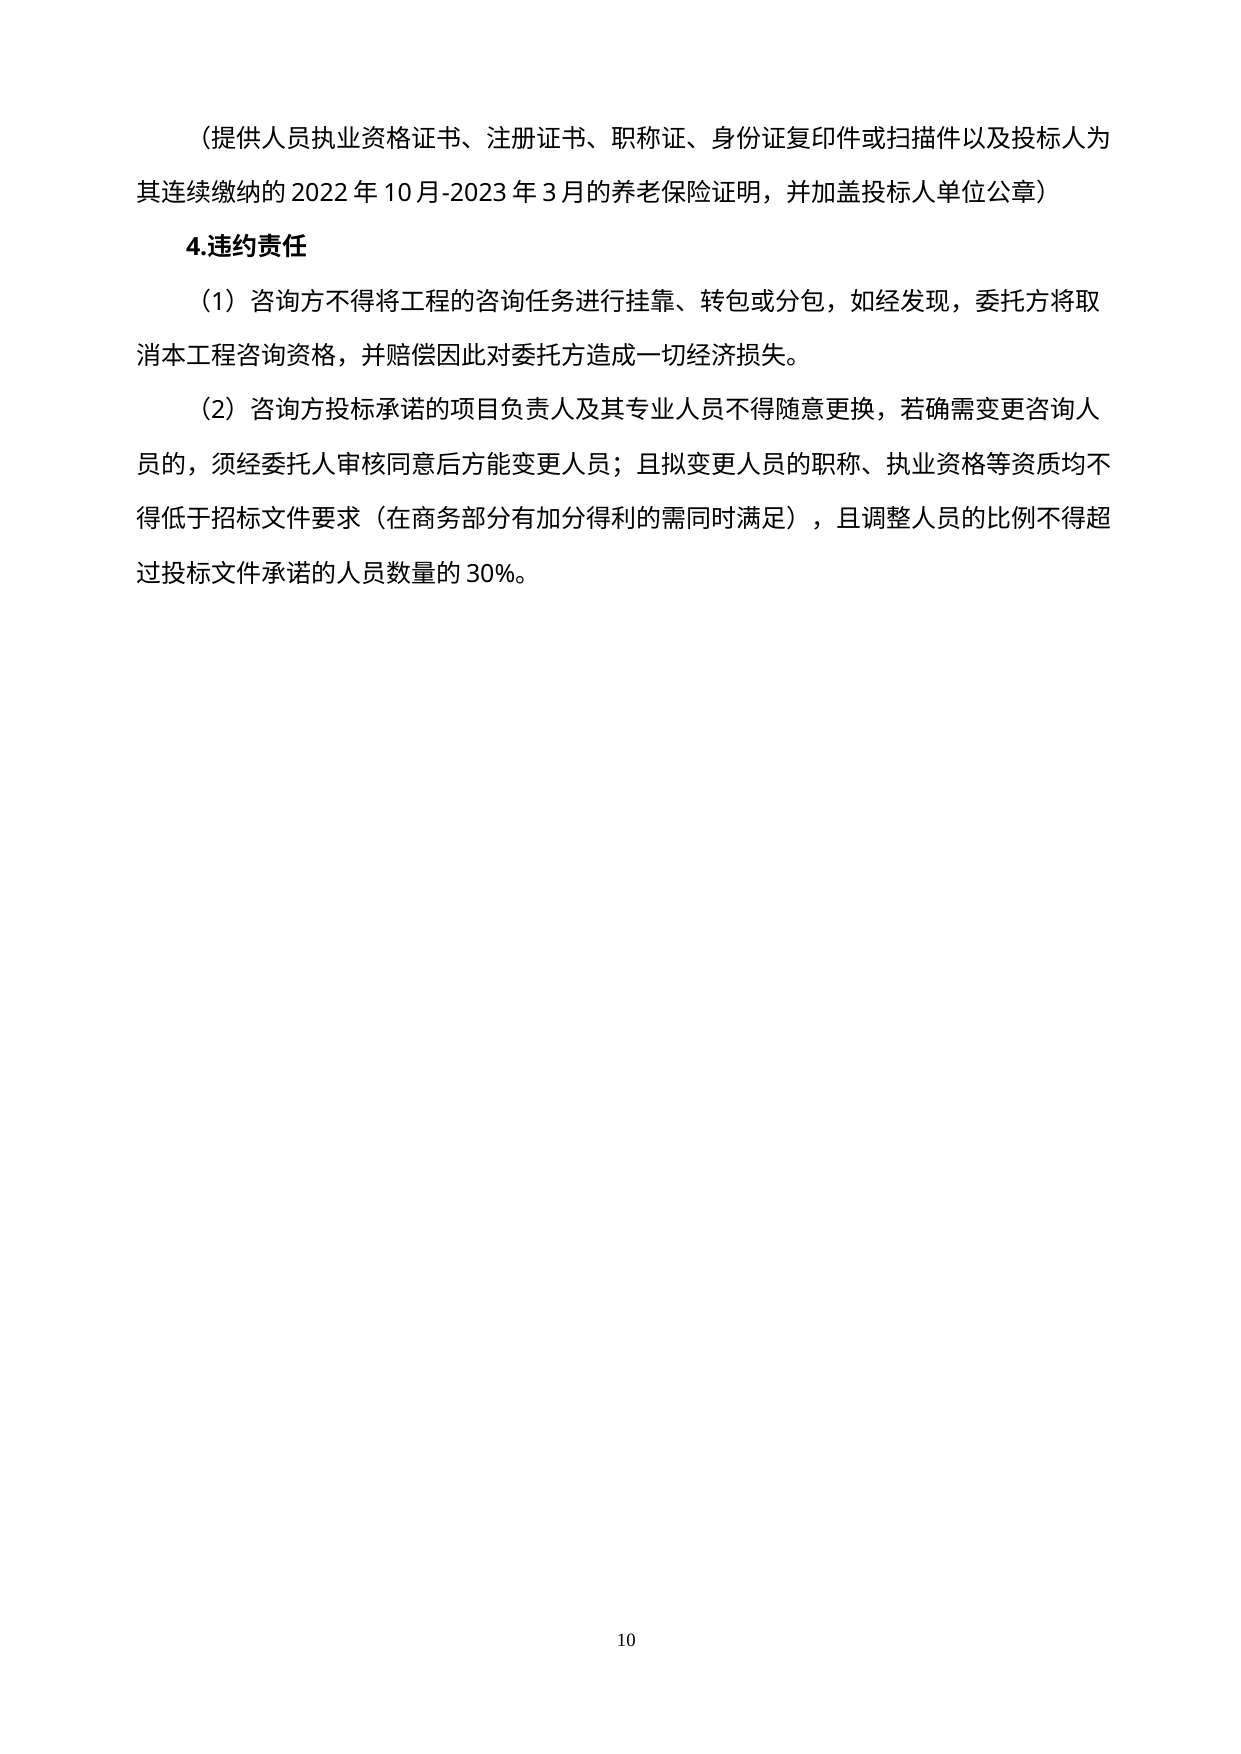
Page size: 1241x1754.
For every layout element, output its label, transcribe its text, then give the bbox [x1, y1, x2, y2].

text （1）咨询方不得将工程的咨询任务进行挂靠、转包或分包，如经发现，委托方将取消本工程咨询资格，并赔偿因此对委托方造成一切经济损失。 [136, 281, 1116, 372]
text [136, 118, 1116, 209]
text 4.违约责任 [136, 227, 1116, 263]
text （2）咨询方投标承诺的项目负责人及其专业人员不得随意更换，若确需变更咨询人员的，须经委托人审核同意后方能变更人员；且拟变更人员的职称、执业资格等资质均不得低于招标文件要求（在商务部分有加分得利的需同时满足），且调整人员的比例不得超过投标文件承诺的人员数量的30%。 [136, 390, 1116, 589]
